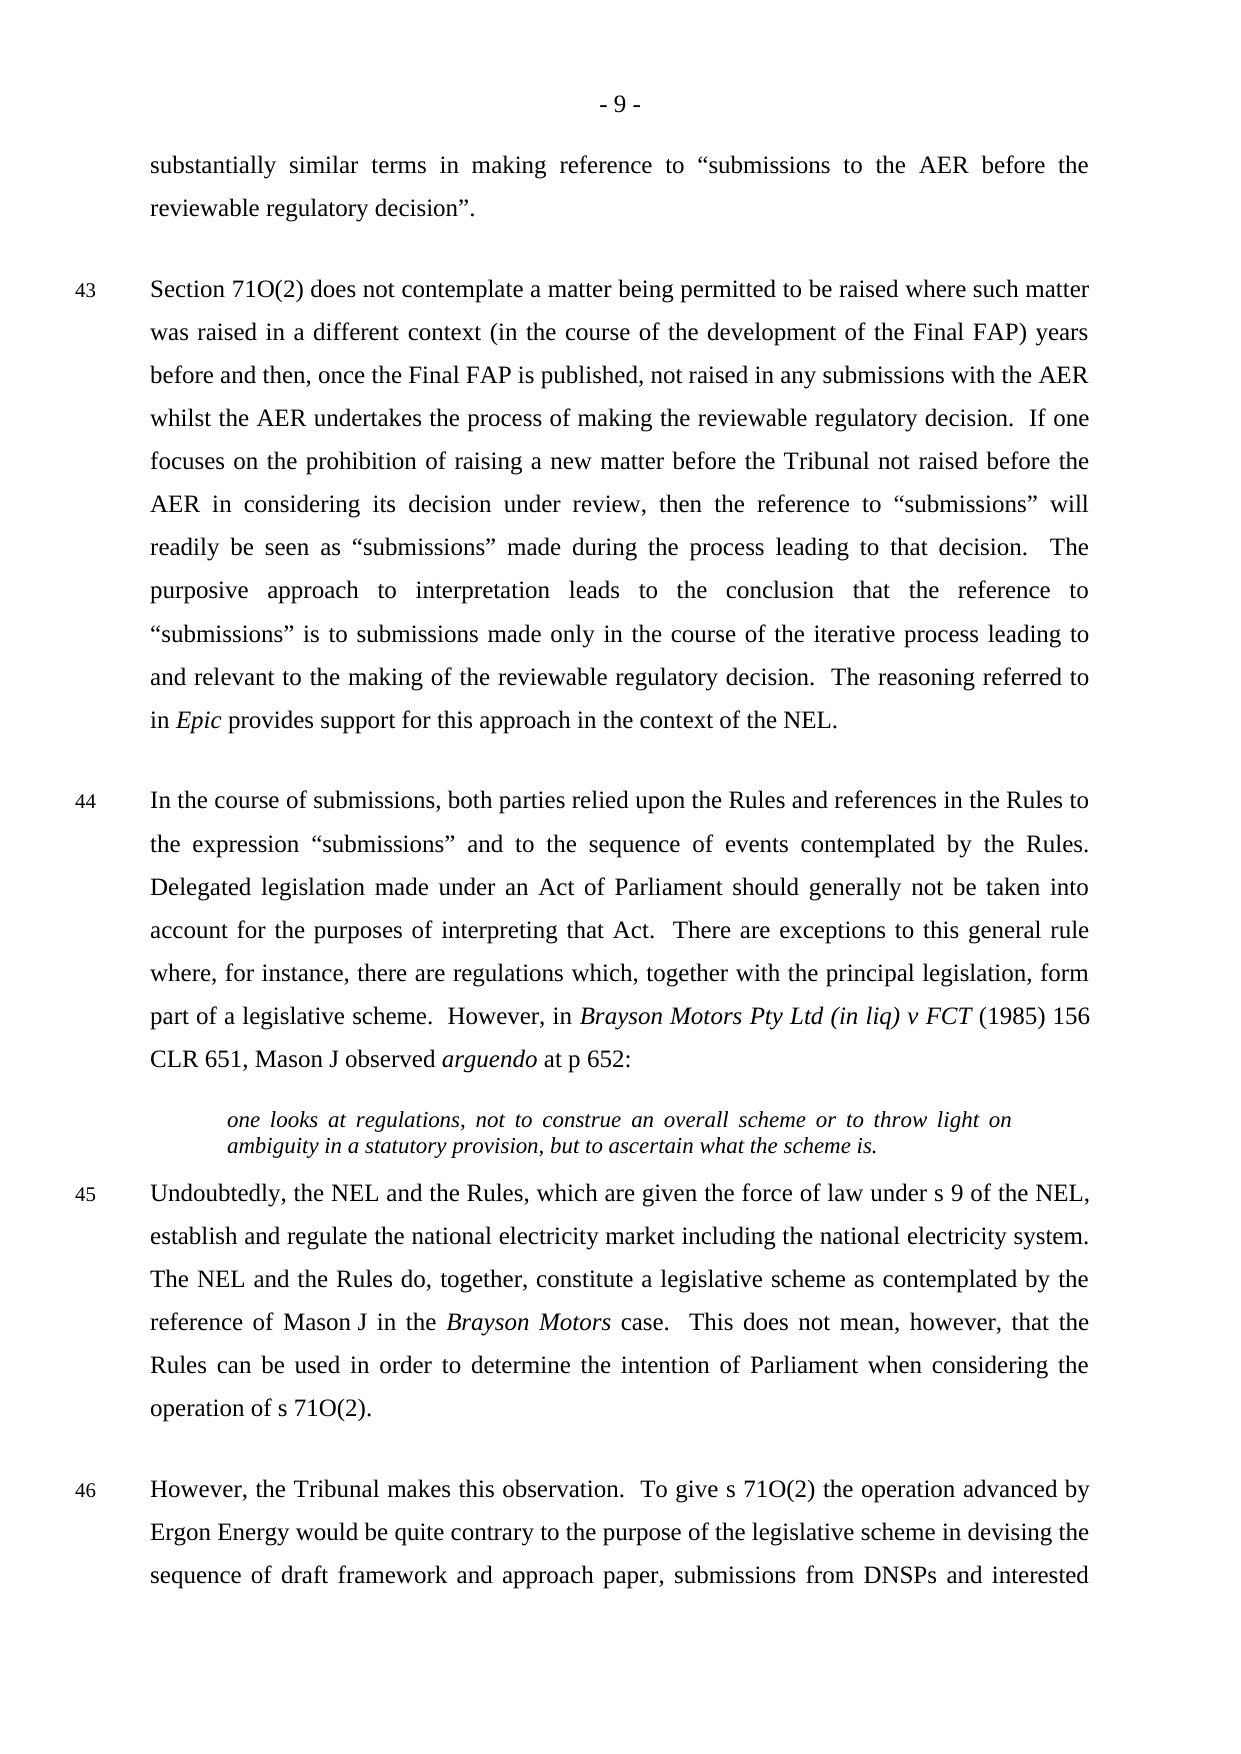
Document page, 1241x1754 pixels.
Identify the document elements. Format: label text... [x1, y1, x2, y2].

text Undoubtedly, the NEL and the Rules, which are given the force of law under s 9 of the NEL, establish and regulate the national electricity market including the national electricity system. The NEL and the Rules do, together, constitute a legislative scheme as contemplated by the reference of Mason J in the Brayson Motors case. This does not mean, however, that the Rules can be used in order to determine the intention of Parliament when considering the operation of s 71O(2). [75, 1178, 1090, 1422]
text one looks at regulations, not to construe an overall scheme or to throw light on ambiguity in a statutory provision, but to ascertain what the scheme is. [227, 1106, 1013, 1159]
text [75, 1474, 1090, 1589]
text Section 71O(2) does not contemplate a matter being permitted to be raised where such matter was raised in a different context (in the course of the development of the Final FAP) years before and then, once the Final FAP is published, not raised in any submissions with the AER whilst the AER undertakes the process of making the reviewable regulatory decision. If one focuses on the prohibition of raising a new matter before the Tribunal not raised before the AER in considering its decision under review, then the reference to “submissions” will readily be seen as “submissions” made during the process leading to that decision. The purposive approach to interpretation leads to the conclusion that the reference to “submissions” is to submissions made only in the course of the iterative process leading to and relevant to the making of the reviewable regulatory decision. The reasoning referred to in Epic provides support for this approach in the context of the NEL. [75, 274, 1090, 734]
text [75, 150, 1090, 222]
text In the course of submissions, both parties relied upon the Rules and references in the Rules to the expression “submissions” and to the sequence of events contemplated by the Rules. Delegated legislation made under an Act of Parliament should generally not be taken into account for the purposes of interpreting that Act. There are exceptions to this general rule where, for instance, there are regulations which, together with the principal legislation, form part of a legislative scheme. However, in Brayson Motors Pty Ltd (in liq) v FCT (1985) 156 CLR 651, Mason J observed arguendo at p 652: [75, 786, 1090, 1073]
